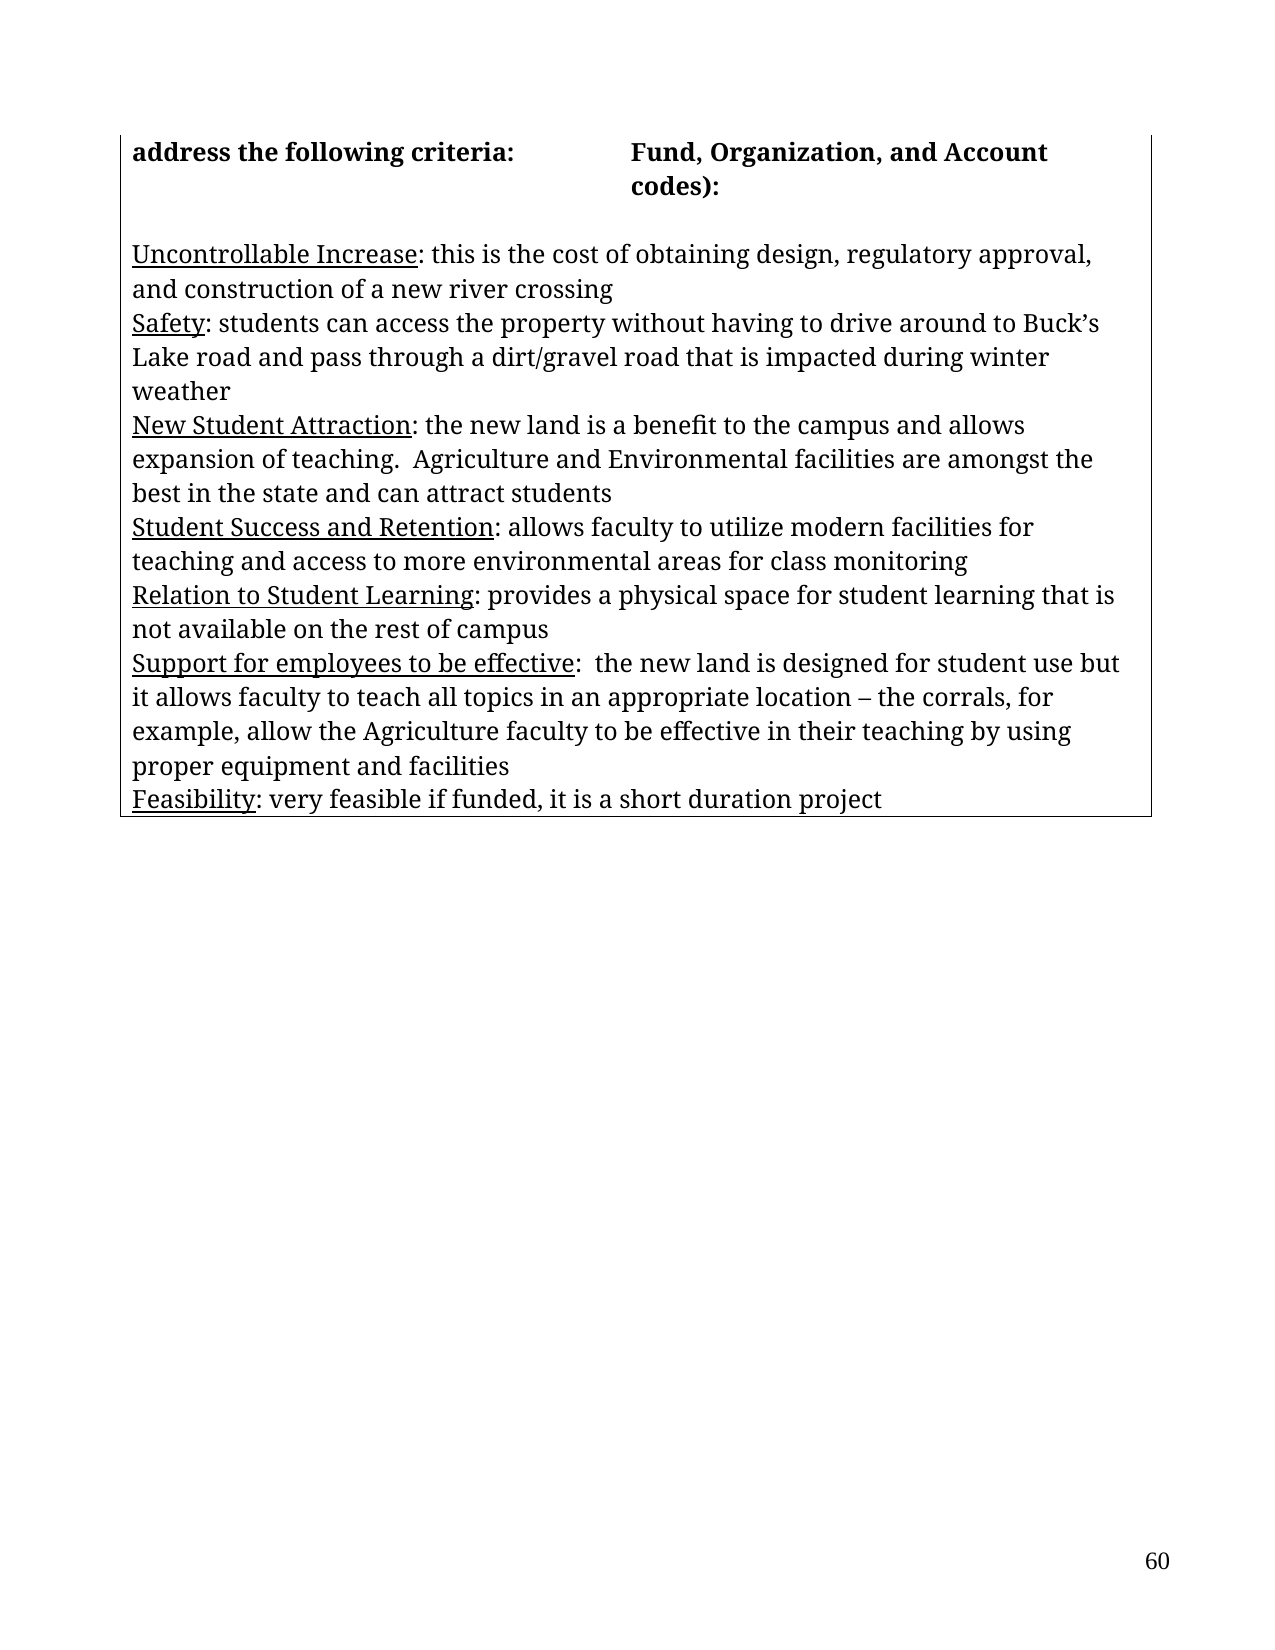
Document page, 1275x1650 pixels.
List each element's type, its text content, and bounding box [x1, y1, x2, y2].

table_cell Feasibility: very feasible if funded, it is a short duration project [121, 782, 1151, 816]
table_cell Safety: students can access the property without having to drive around to Buck’s Lake road and pass through a dirt/gravel road that is impacted during winter weather [121, 305, 1151, 407]
table_cell Student Success and Retention: allows faculty to utilize modern facilities for teaching and access to more environmental areas for class monitoring [121, 510, 1151, 578]
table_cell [619, 135, 1151, 237]
table_cell New Student Attraction: the new land is a benefit to the campus and allows expansion of teaching. Agriculture and Environmental facilities are amongst the best in the state and can attract students [121, 408, 1151, 510]
table_cell Relation to Student Learning: provides a physical space for student learning that is not available on the rest of campus [121, 578, 1151, 646]
table_cell Uncontrollable Increase: this is the cost of obtaining design, regulatory approval, and construction of a new river crossing [121, 237, 1151, 305]
table_cell Support for employees to be effective: the new land is designed for student use but it allows faculty to teach all topics in an appropriate location – the corrals, for example, allow the Agriculture faculty to be effective in their teaching by using proper equipment and facilities [121, 646, 1151, 782]
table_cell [121, 135, 619, 237]
